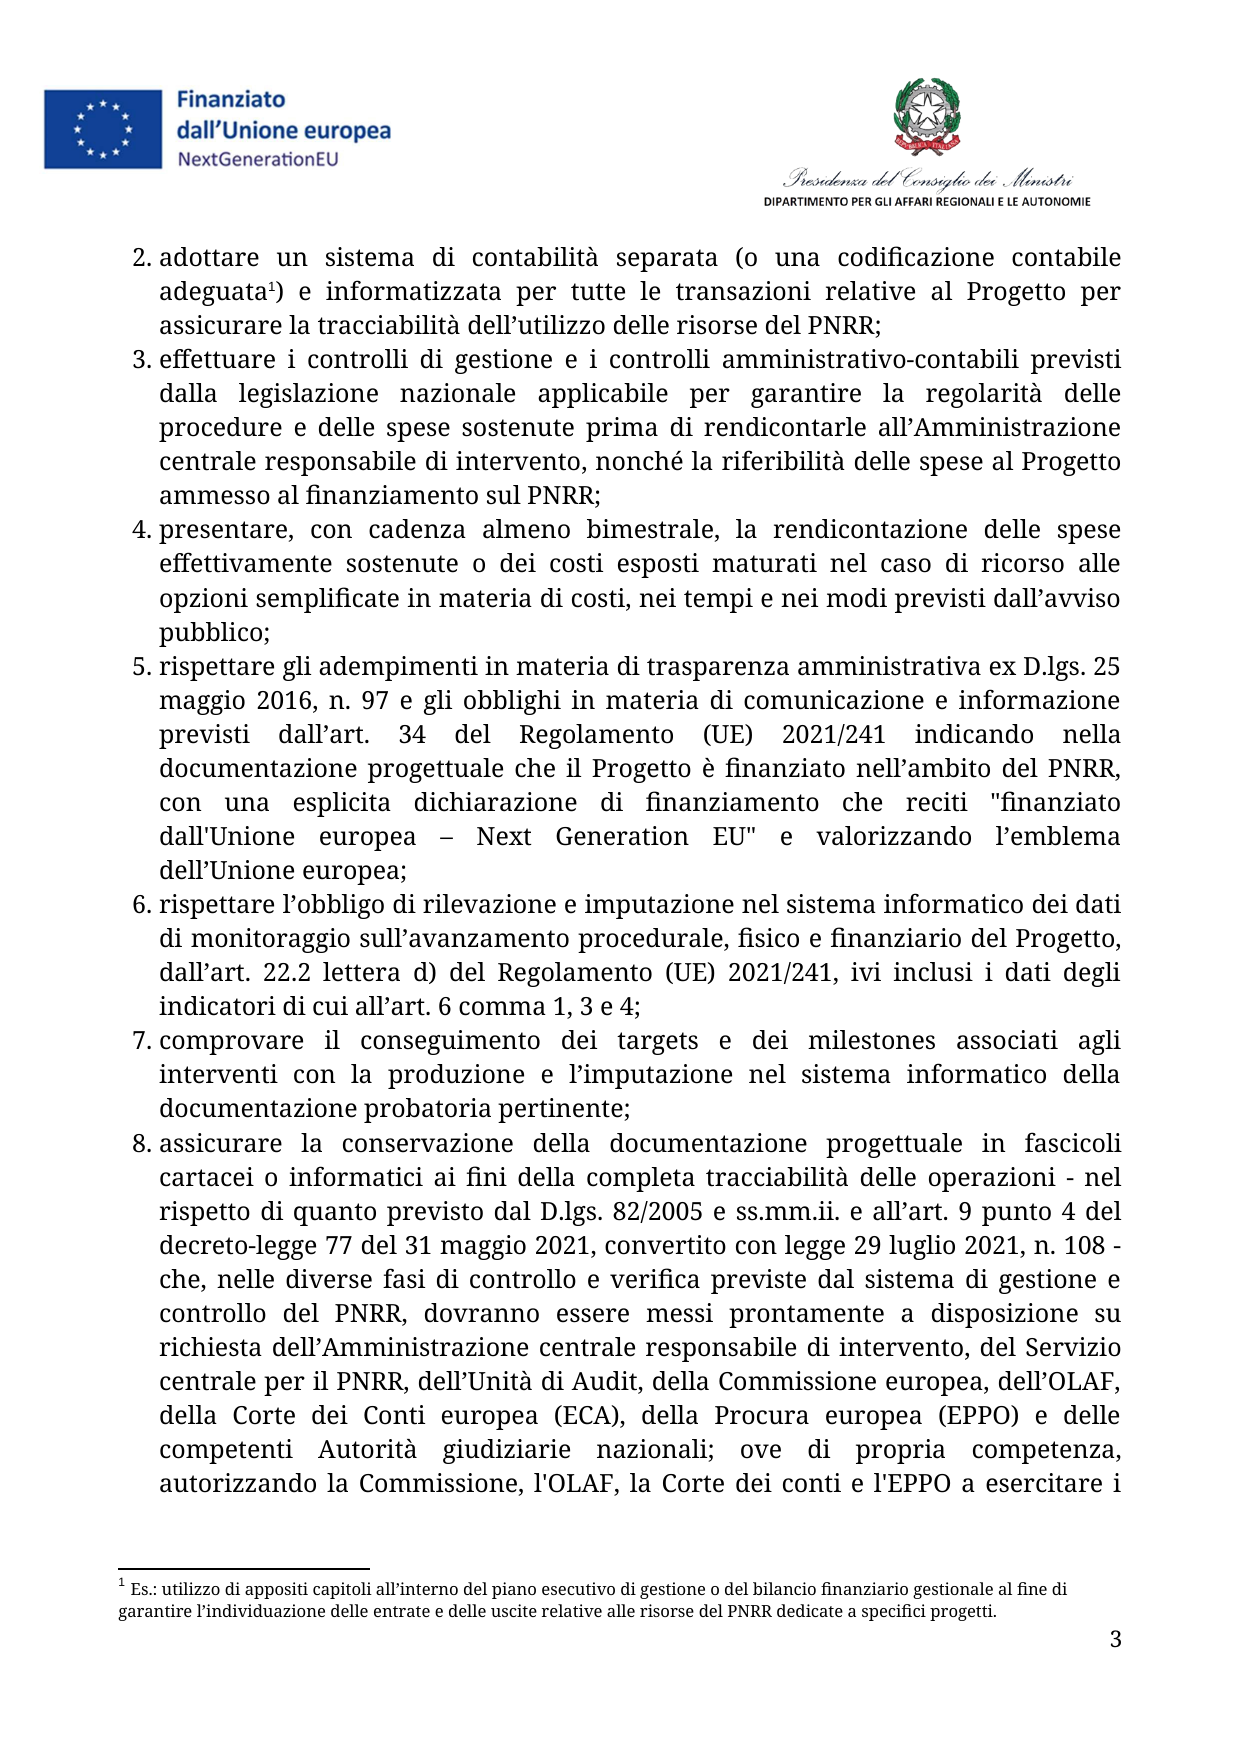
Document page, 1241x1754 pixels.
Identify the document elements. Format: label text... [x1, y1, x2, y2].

list presentare, con cadenza almeno bimestrale, la rendicontazione delle spese effettivamente sostenute o dei costi esposti maturati nel caso di ricorso alle opzioni semplificate in materia di costi, nei tempi e nei modi previsti dall’avviso pubblico; [132, 512, 1122, 648]
picture [761, 73, 1096, 214]
list comprovare il conseguimento dei targets e dei milestones associati agli interventi con la produzione e l’imputazione nel sistema informatico della documentazione probatoria pertinente; [132, 1023, 1122, 1125]
list adottare un sistema di contabilità separata (o una codificazione contabile adeguata) e informatizzata per tutte le transazioni relative al Progetto per assicurare la tracciabilità dell’utilizzo delle risorse del PNRR; [132, 239, 1122, 342]
picture [39, 85, 392, 174]
list effettuare i controlli di gestione e i controlli amministrativo-contabili previsti dalla legislazione nazionale applicabile per garantire la regolarità delle procedure e delle spese sostenute prima di rendicontarle all’Amministrazione centrale responsabile di intervento, nonché la riferibilità delle spese al Progetto ammesso al finanziamento sul PNRR; [132, 342, 1122, 512]
list rispettare l’obbligo di rilevazione e imputazione nel sistema informatico dei dati di monitoraggio sull’avanzamento procedurale, fisico e finanziario del Progetto, dall’art. 22.2 lettera d) del Regolamento (UE) 2021/241, ivi inclusi i dati degli indicatori di cui all’art. 6 comma 1, 3 e 4; [132, 887, 1122, 1023]
list rispettare gli adempimenti in materia di trasparenza amministrativa ex D.lgs. 25 maggio 2016, n. 97 e gli obblighi in materia di comunicazione e informazione previsti dall’art. 34 del Regolamento (UE) 2021/241 indicando nella documentazione progettuale che il Progetto è finanziato nell’ambito del PNRR, con una esplicita dichiarazione di finanziamento che reciti "finanziato dall'Unione europea – Next Generation EU" e valorizzando l’emblema dell’Unione europea; [132, 648, 1122, 887]
